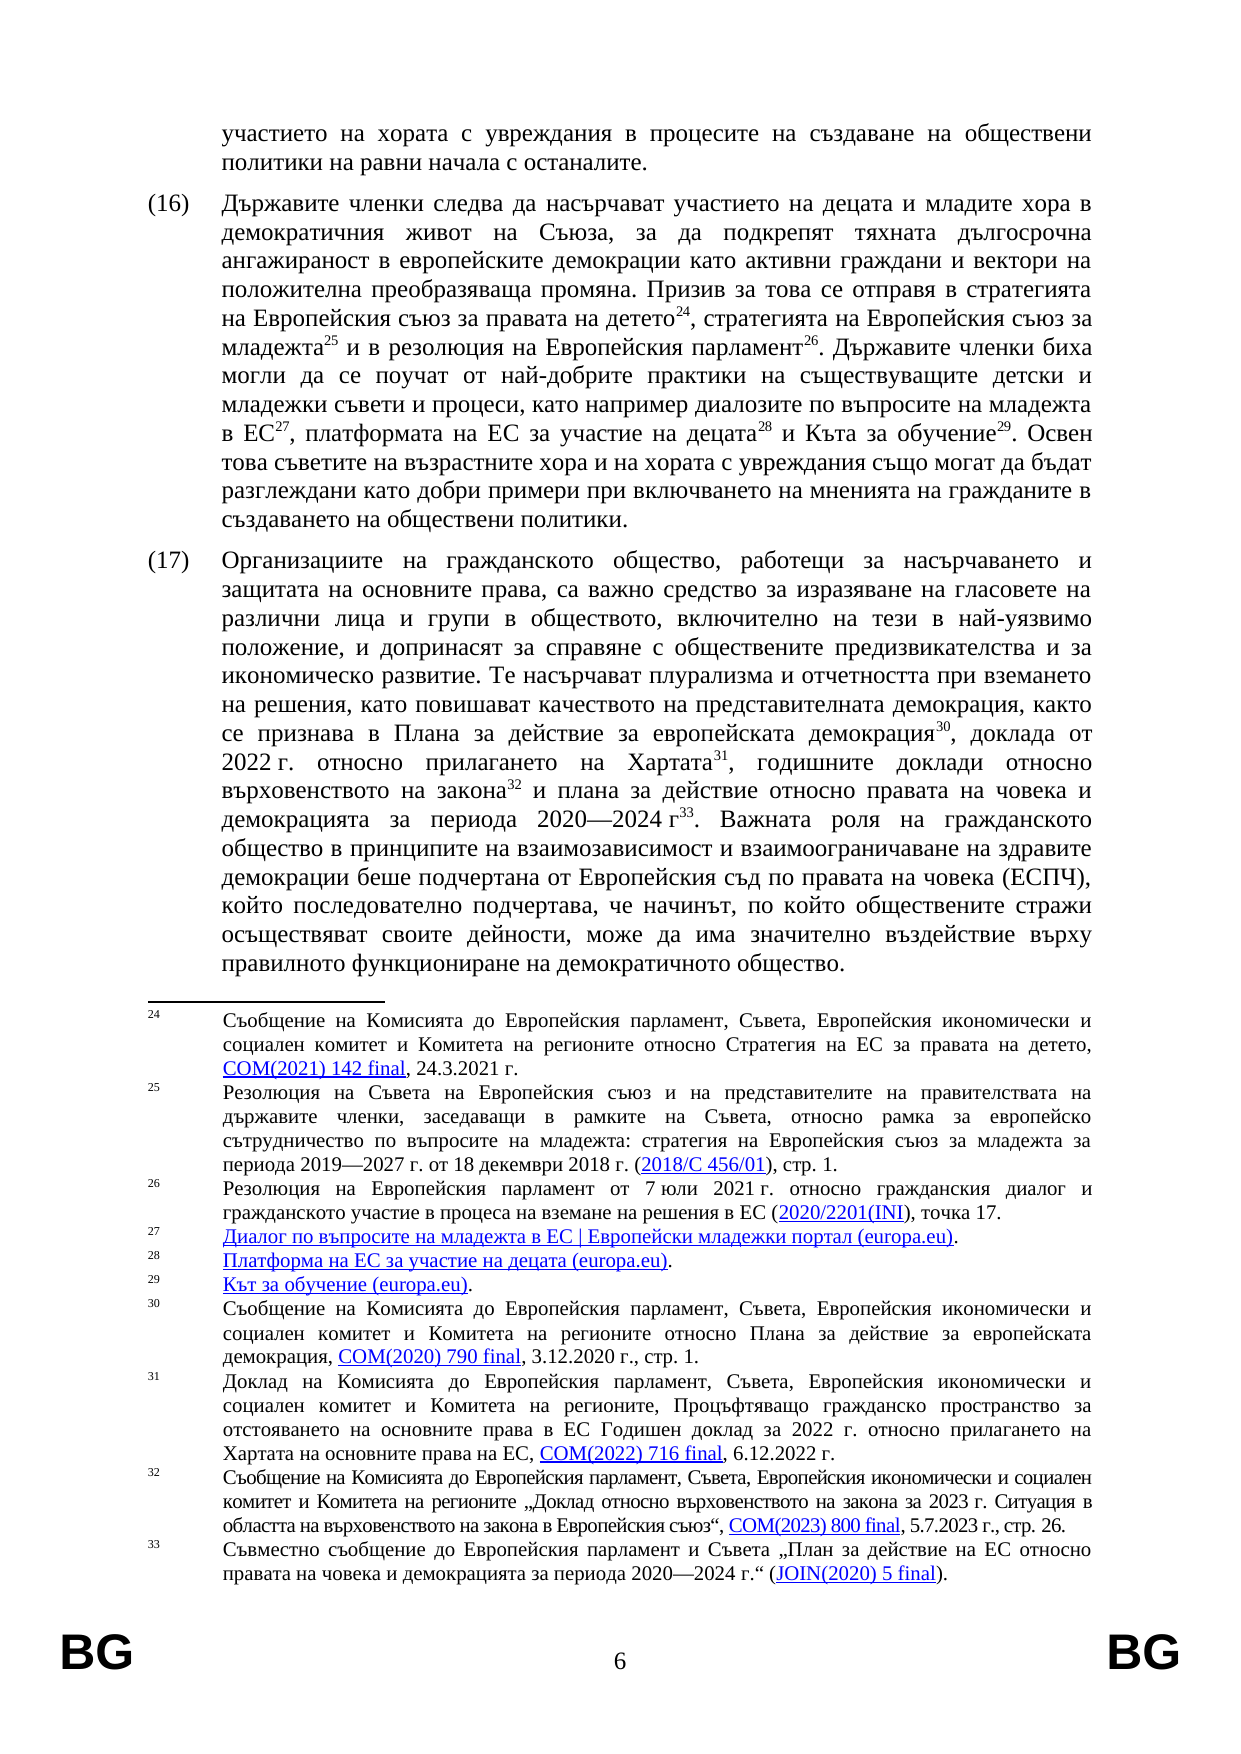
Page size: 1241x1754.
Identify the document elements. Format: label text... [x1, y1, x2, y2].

text (16) Държавите членки следва да насърчават участието на децата и младите хора в демократичния живот на Съюза, за да подкрепят тяхната дългосрочна ангажираност в европейските демокрации като активни граждани и вектори на положителна преобразяваща промяна. Призив за това се отправя в стратегията на Европейския съюз за правата на детето, стратегията на Европейския съюз за младежта и в резолюция на Европейския парламент. Държавите членки биха могли да се поучат от най-добрите практики на съществуващите детски и младежки съвети и процеси, като например диалозите по въпросите на младежта в ЕС, платформата на ЕС за участие на децата и Къта за обучение. Освен това съветите на възрастните хора и на хората с увреждания също могат да бъдат разглеждани като добри примери при включването на мненията на гражданите в създаването на обществени политики. [148, 188, 1093, 533]
text (17) Организациите на гражданското общество, работещи за насърчаването и защитата на основните права, са важно средство за изразяване на гласовете на различни лица и групи в обществото, включително на тези в най-уязвимо положение, и допринасят за справяне с обществените предизвикателства и за икономическо развитие. Те насърчават плурализма и отчетността при вземането на решения, като повишават качеството на представителната демокрация, както се признава в Плана за действие за европейската демокрация, доклада от 2022 г. относно прилагането на Хартата, годишните доклади относно върховенството на закона и плана за действие относно правата на човека и демокрацията за периода 2020—2024 г. Важната роля на гражданското общество в принципите на взаимозависимост и взаимоограничаване на здравите демокрации беше подчертана от Европейския съд по правата на човека (ЕСПЧ), който последователно подчертава, че начинът, по който обществените стражи осъществяват своите дейности, може да има значително въздействие върху правилното функциониране на демократичното общество. [148, 546, 1093, 977]
text (15) Съюзът, в рамките на своята компетентност, и всички държави членки са страни по Конвенцията на ООН за правата на хората с увреждания. Тази конвенция изисква от държавите — страни по нея, при разработването и прилагането на законодателството и политиките за прилагане на конвенцията, както и в други процеси на вземане на решения по въпроси, свързани с хората с увреждания, да провеждат тесни консултации и активно да включват хора с увреждания, включително деца с увреждания. Достъпността за хората с увреждания следва да бъде гарантирана в съответствие с изискванията за достъпност, определени в приложение I към Директива (ЕС) 2019/882 на Европейския парламент и на Съвета, и следва да се осигурят разумни улеснения, за да се гарантира участието на хората с увреждания в процесите на създаване на обществени политики на равни начала с останалите. [148, 118, 1093, 176]
